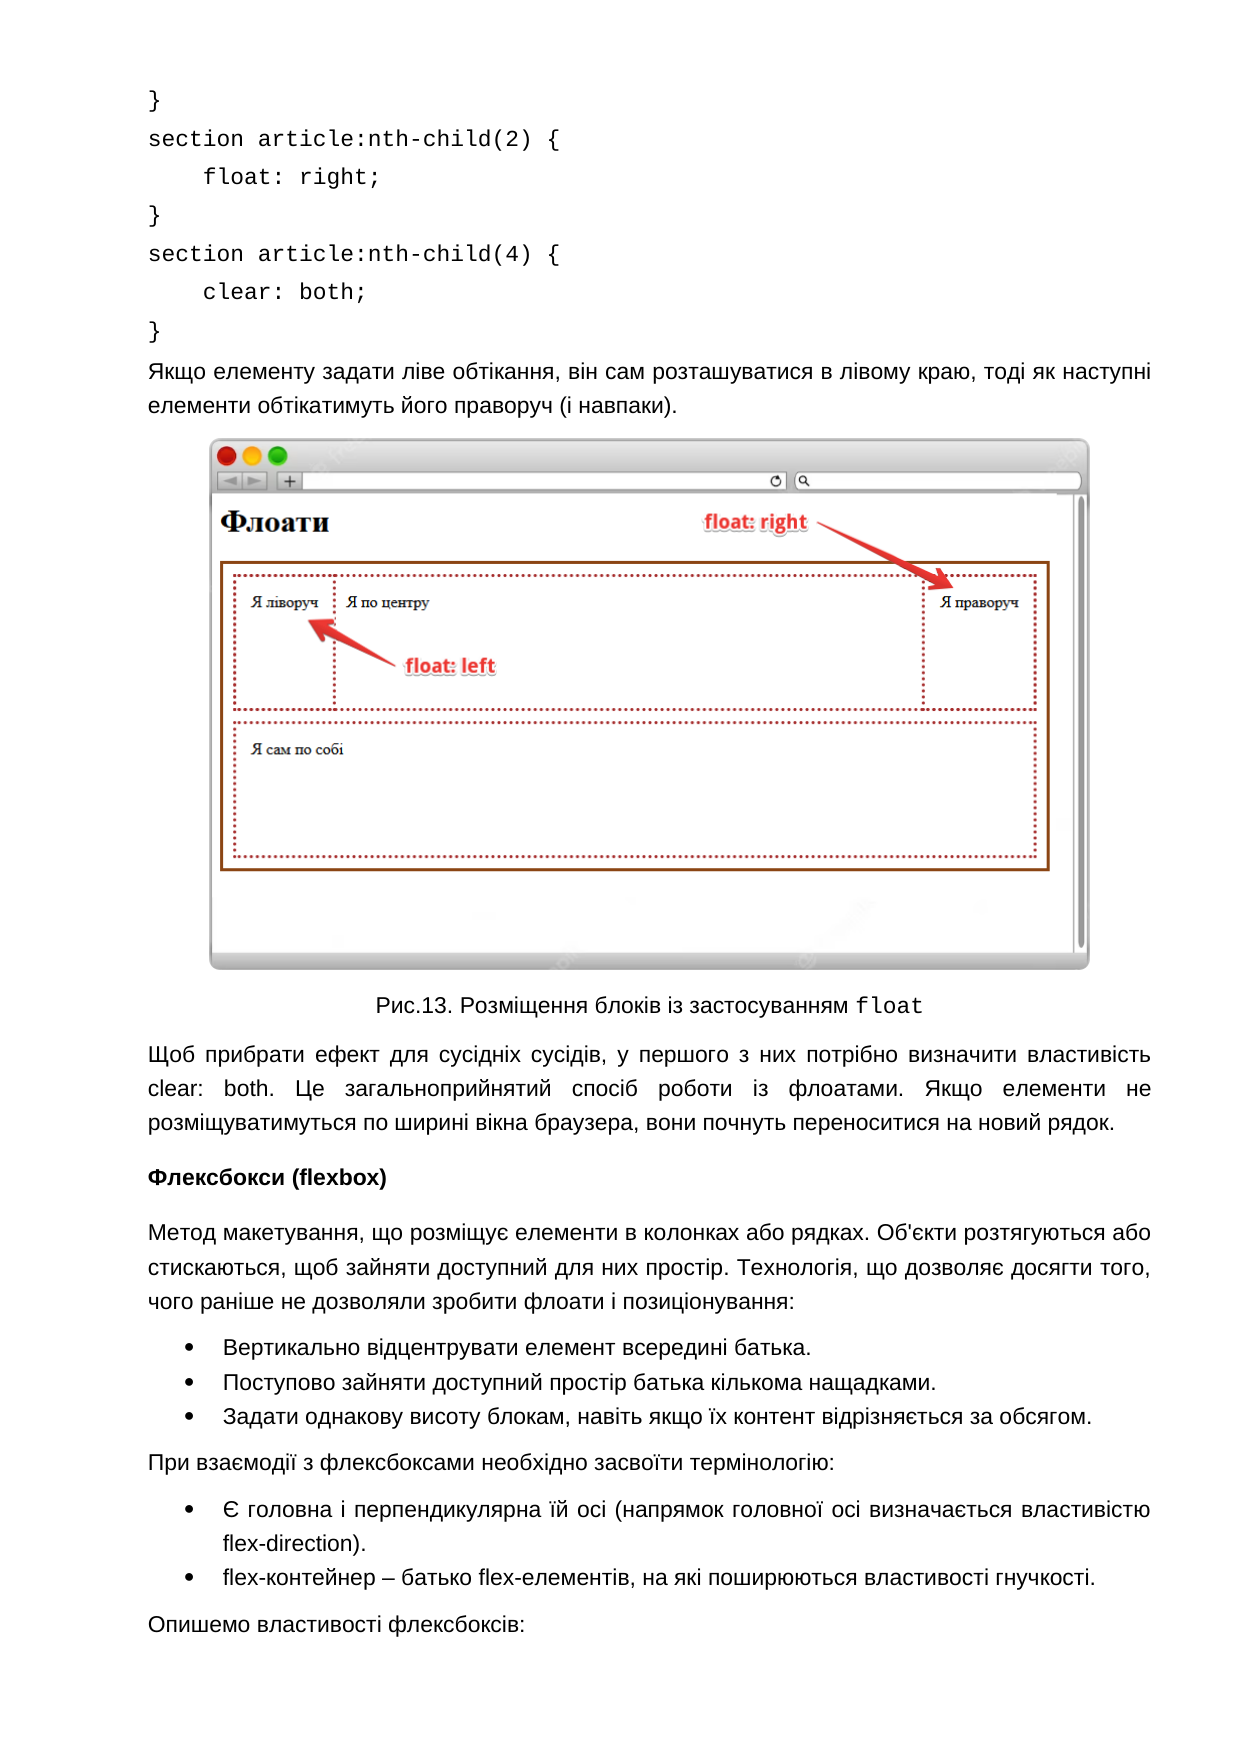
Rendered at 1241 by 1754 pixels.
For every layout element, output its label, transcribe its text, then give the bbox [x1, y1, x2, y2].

list Поступово зайняти доступний простір батька кількома нащадками. [185, 1368, 1152, 1395]
picture [206, 438, 1094, 972]
text clear: both; [148, 281, 1152, 307]
subtitle Флексбокси (flexbox) [148, 1164, 1152, 1191]
text Якщо елементу задати ліве обтікання, він сам розташуватися в лівому краю, тоді як наступні елементи обтікатимуть його праворуч (і навпаки). [148, 358, 1152, 418]
text section article:nth-child(4) { [148, 242, 1152, 268]
text } [148, 204, 1152, 230]
list Вертикально відцентрувати елемент всередині батька. [185, 1334, 1152, 1361]
text Рис.13. Розміщення блоків із застосуванням float [148, 992, 1152, 1020]
text Метод макетування, що розміщує елементи в колонках або рядках. Об'єкти розтягуються або стискаються, щоб зайняти доступний для них простір. Технологія, що дозволяє досягти того, чого раніше не дозволяли зробити флоати і позиціонування: [148, 1219, 1152, 1314]
text section article:nth-child(2) { [148, 127, 1152, 153]
list Задати однакову висоту блокам, навіть якщо їх контент відрізняється за обсягом. [185, 1403, 1152, 1429]
text float: right; [148, 165, 1152, 191]
list flex-контейнер – батько flex-елементів, на які поширюються властивості гнучкості. [185, 1564, 1152, 1591]
text Щоб прибрати ефект для сусідніх сусідів, у першого з них потрібно визначити властивість clear: both. Це загальноприйнятий спосіб роботи із флоатами. Якщо елементи не розміщуватимуться по ширині вікна браузера, вони почнуть переноситися на новий рядок. [148, 1041, 1152, 1136]
text Опишемо властивості флексбоксів: [148, 1611, 1152, 1637]
text При взаємодії з флексбоксами необхідно засвоїти термінологію: [148, 1449, 1152, 1476]
text } [148, 88, 1152, 114]
list Є головна і перпендикулярна їй осі (напрямок головної осі визначається властивістю flex-direction). [185, 1496, 1152, 1556]
text } [148, 319, 1152, 345]
